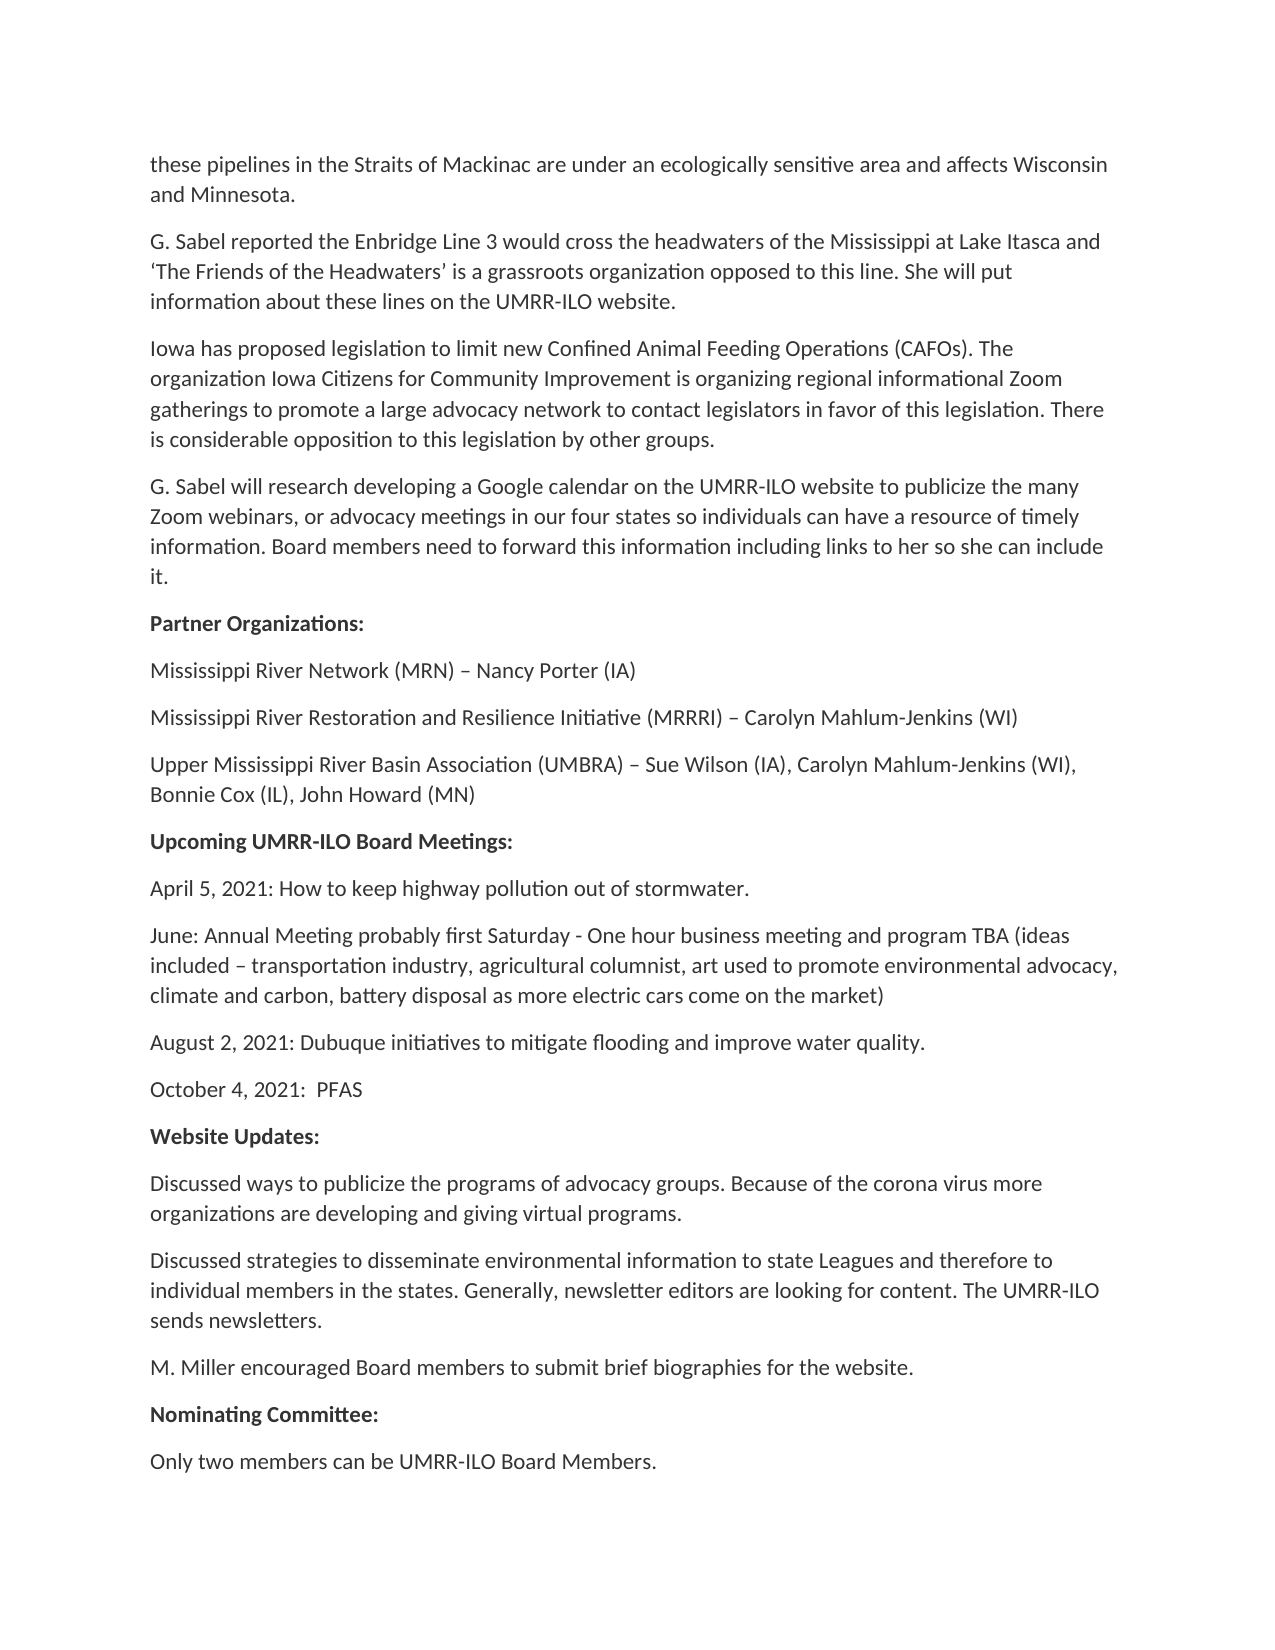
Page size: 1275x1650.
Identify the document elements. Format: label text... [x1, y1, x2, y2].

text Upcoming UMRR-ILO Board Meetings: [150, 827, 1125, 855]
text August 2, 2021: Dubuque initiatives to mitigate flooding and improve water quality. [150, 1028, 1125, 1056]
text Iowa has proposed legislation to limit new Confined Animal Feeding Operations (CAFOs). The organization Iowa Citizens for Community Improvement is organizing regional informational Zoom gatherings to promote a large advocacy network to contact legislators in favor of this legislation. There is considerable opposition to this legislation by other groups. [150, 334, 1125, 453]
text Nominating Committee: [150, 1400, 1125, 1428]
text G. Sabel reported the Enbridge Line 3 would cross the headwaters of the Mississippi at Lake Itasca and ‘The Friends of the Headwaters’ is a grassroots organization opposed to this line. She will put information about these lines on the UMRR-ILO website. [150, 227, 1125, 316]
text Only two members can be UMRR-ILO Board Members. [150, 1447, 1125, 1475]
text Mississippi River Restoration and Resilience Initiative (MRRRI) – Carolyn Mahlum-Jenkins (WI) [150, 703, 1125, 731]
text Website Updates: [150, 1122, 1125, 1150]
text Upper Mississippi River Basin Association (UMBRA) – Sue Wilson (IA), Carolyn Mahlum-Jenkins (WI), Bonnie Cox (IL), John Howard (MN) [150, 750, 1125, 808]
text Discussed strategies to disseminate environmental information to state Leagues and therefore to individual members in the states. Generally, newsletter editors are looking for content. The UMRR-ILO sends newsletters. [150, 1246, 1125, 1334]
text M. Miller encouraged Board members to submit brief biographies for the website. [150, 1353, 1125, 1381]
text G. Sabel will research developing a Google calendar on the UMRR-ILO website to publicize the many Zoom webinars, or advocacy meetings in our four states so individuals can have a resource of timely information. Board members need to forward this information including links to her so she can include it. [150, 472, 1125, 591]
text Mississippi River Network (MRN) – Nancy Porter (IA) [150, 656, 1125, 684]
text Partner Organizations: [150, 609, 1125, 637]
text June: Annual Meeting probably first Saturday - One hour business meeting and program TBA (ideas included – transportation industry, agricultural columnist, art used to promote environmental advocacy, climate and carbon, battery disposal as more electric cars come on the market) [150, 921, 1125, 1009]
text April 5, 2021: How to keep highway pollution out of stormwater. [150, 874, 1125, 902]
text Discussed ways to publicize the programs of advocacy groups. Because of the corona virus more organizations are developing and giving virtual programs. [150, 1169, 1125, 1227]
text October 4, 2021: PFAS [150, 1075, 1125, 1103]
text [150, 150, 1125, 208]
